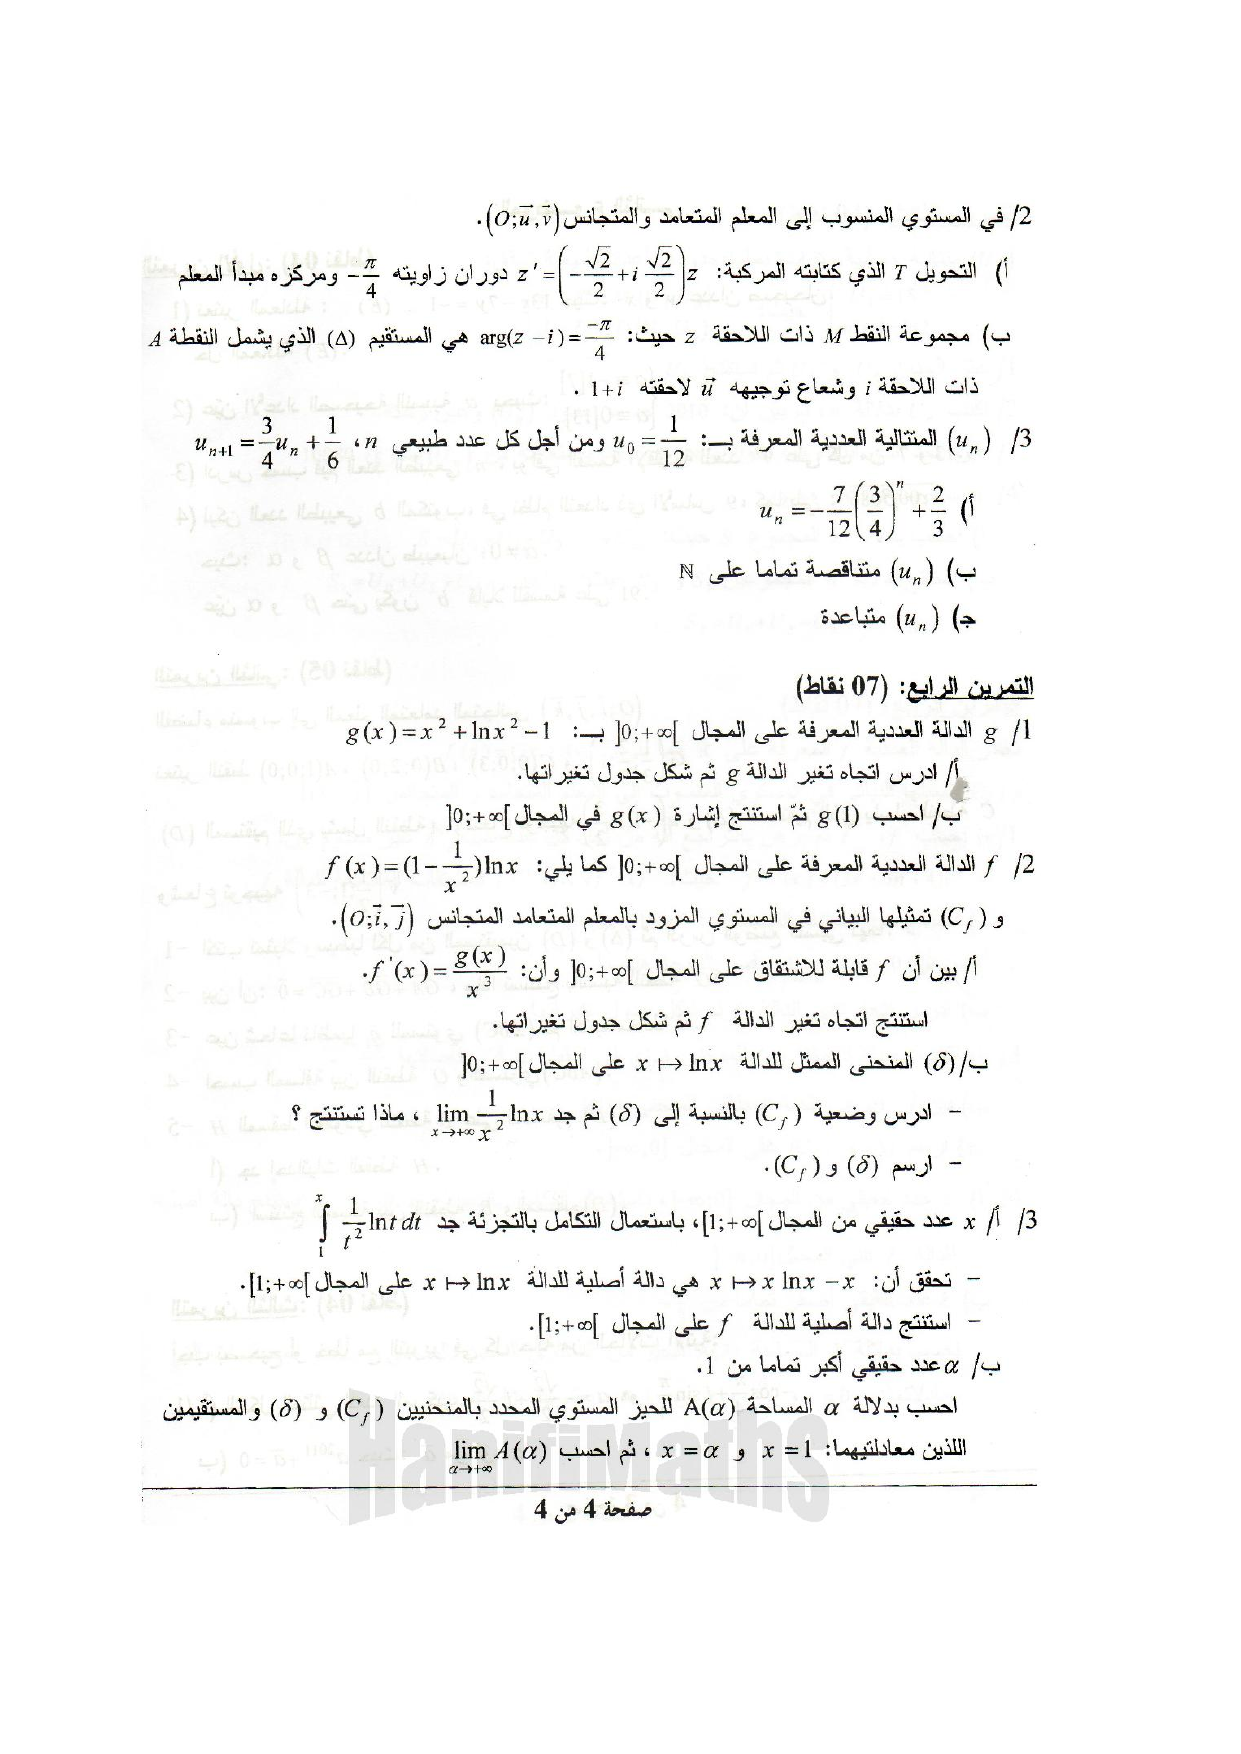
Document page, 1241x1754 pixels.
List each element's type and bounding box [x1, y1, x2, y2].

picture [85, 147, 1093, 1573]
